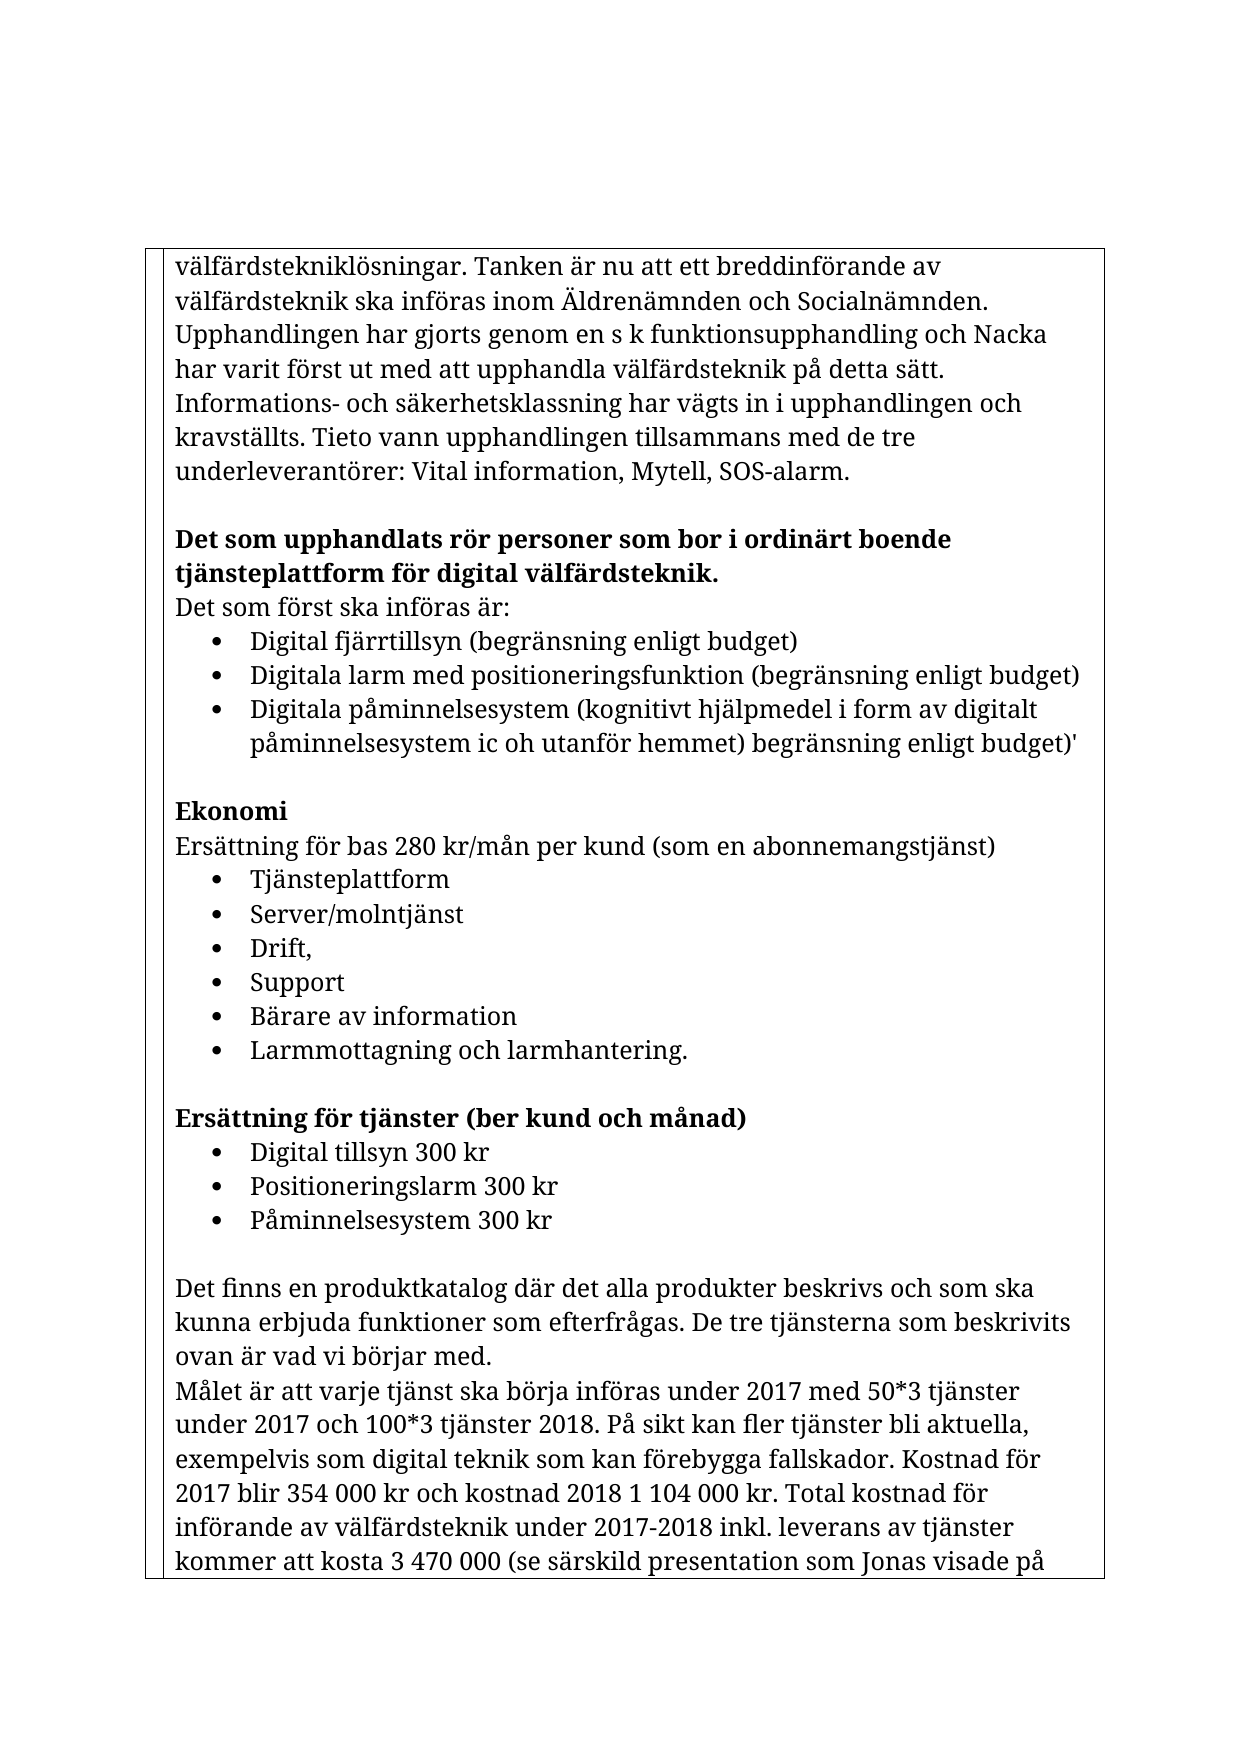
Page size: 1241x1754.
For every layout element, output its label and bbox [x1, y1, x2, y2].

table_cell [146, 249, 163, 1577]
table_cell [164, 249, 1104, 1577]
